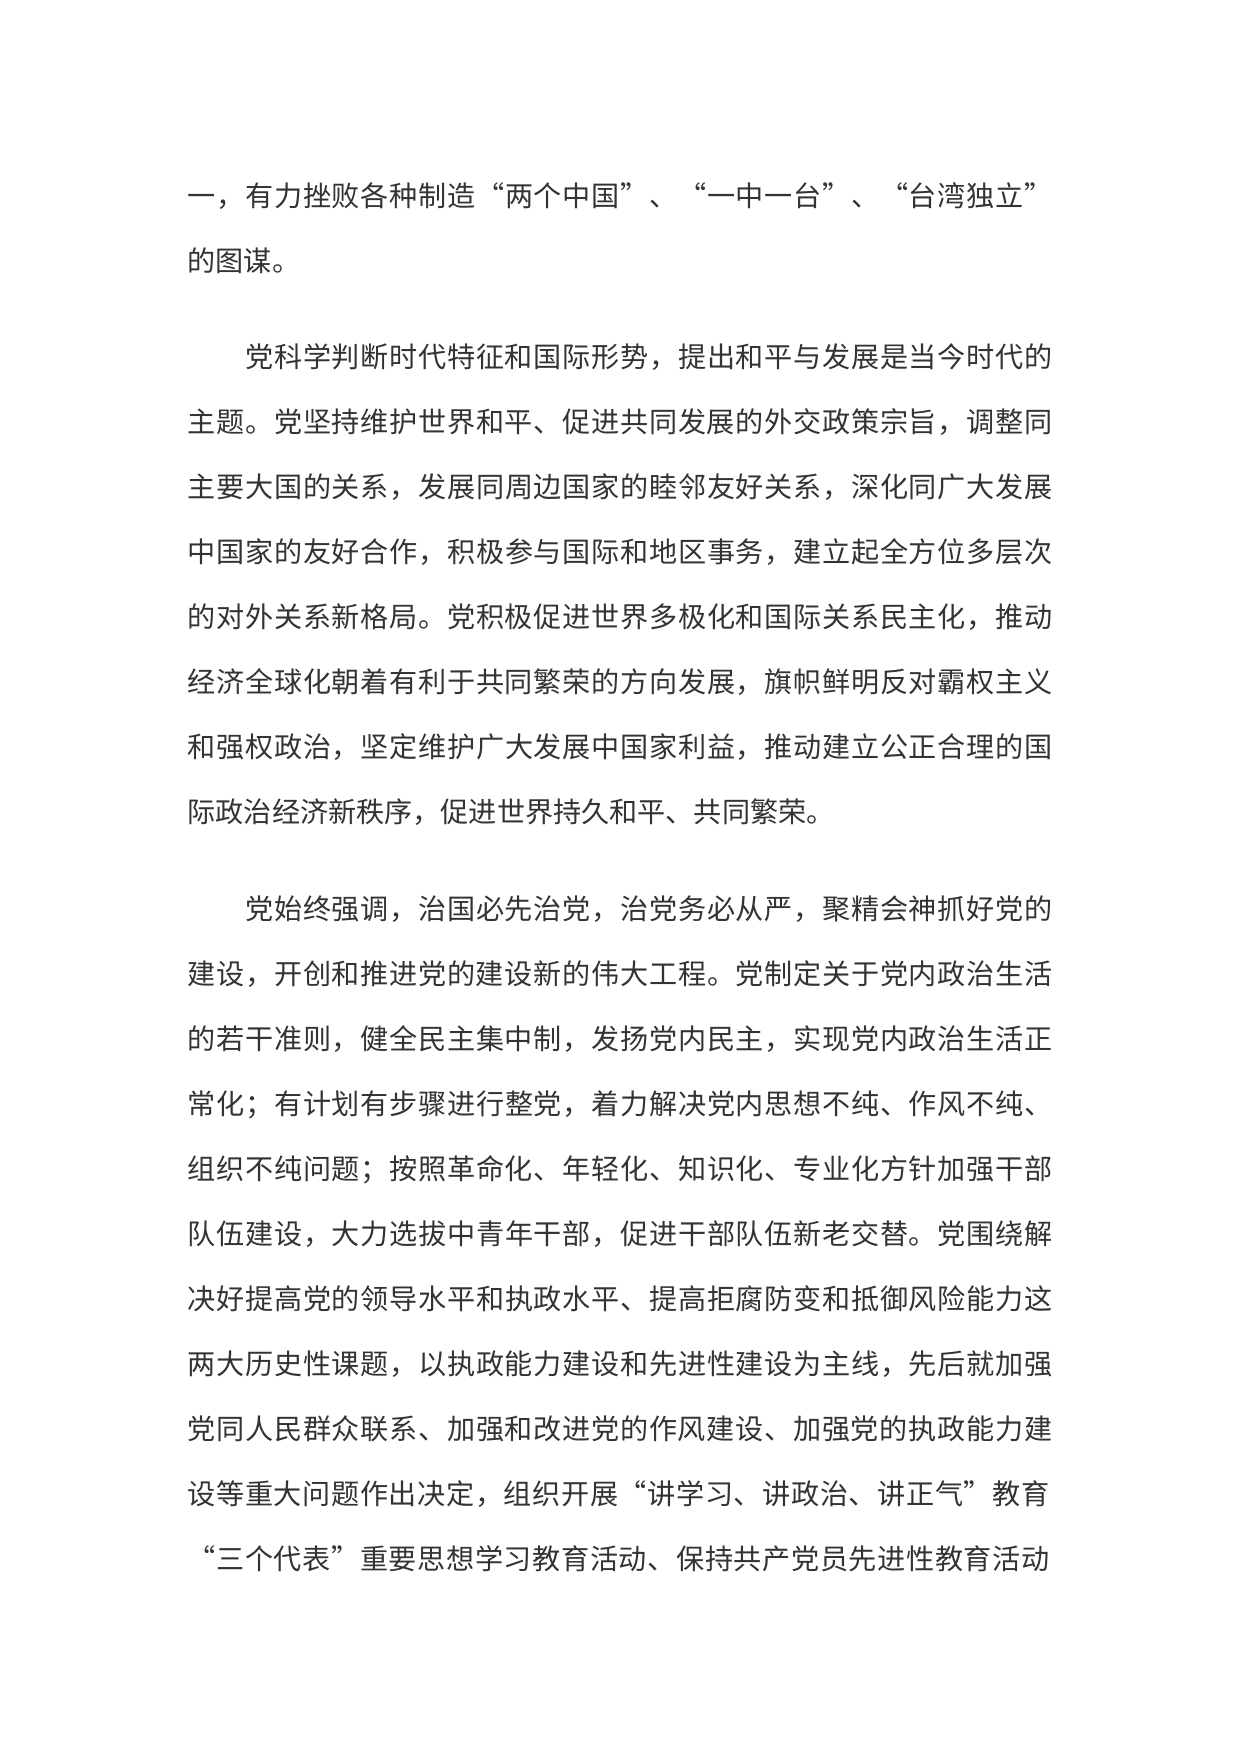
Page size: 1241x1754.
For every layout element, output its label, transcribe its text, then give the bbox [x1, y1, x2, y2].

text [187, 874, 1053, 1589]
text 党科学判断时代特征和国际形势，提出和平与发展是当今时代的主题。党坚持维护世界和平、促进共同发展的外交政策宗旨，调整同主要大国的关系，发展同周边国家的睦邻友好关系，深化同广大发展中国家的友好合作，积极参与国际和地区事务，建立起全方位多层次的对外关系新格局。党积极促进世界多极化和国际关系民主化，推动经济全球化朝着有利于共同繁荣的方向发展，旗帜鲜明反对霸权主义和强权政治，坚定维护广大发展中国家利益，推动建立公正合理的国际政治经济新秩序，促进世界持久和平、共同繁荣。 [187, 323, 1053, 843]
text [187, 162, 1053, 292]
